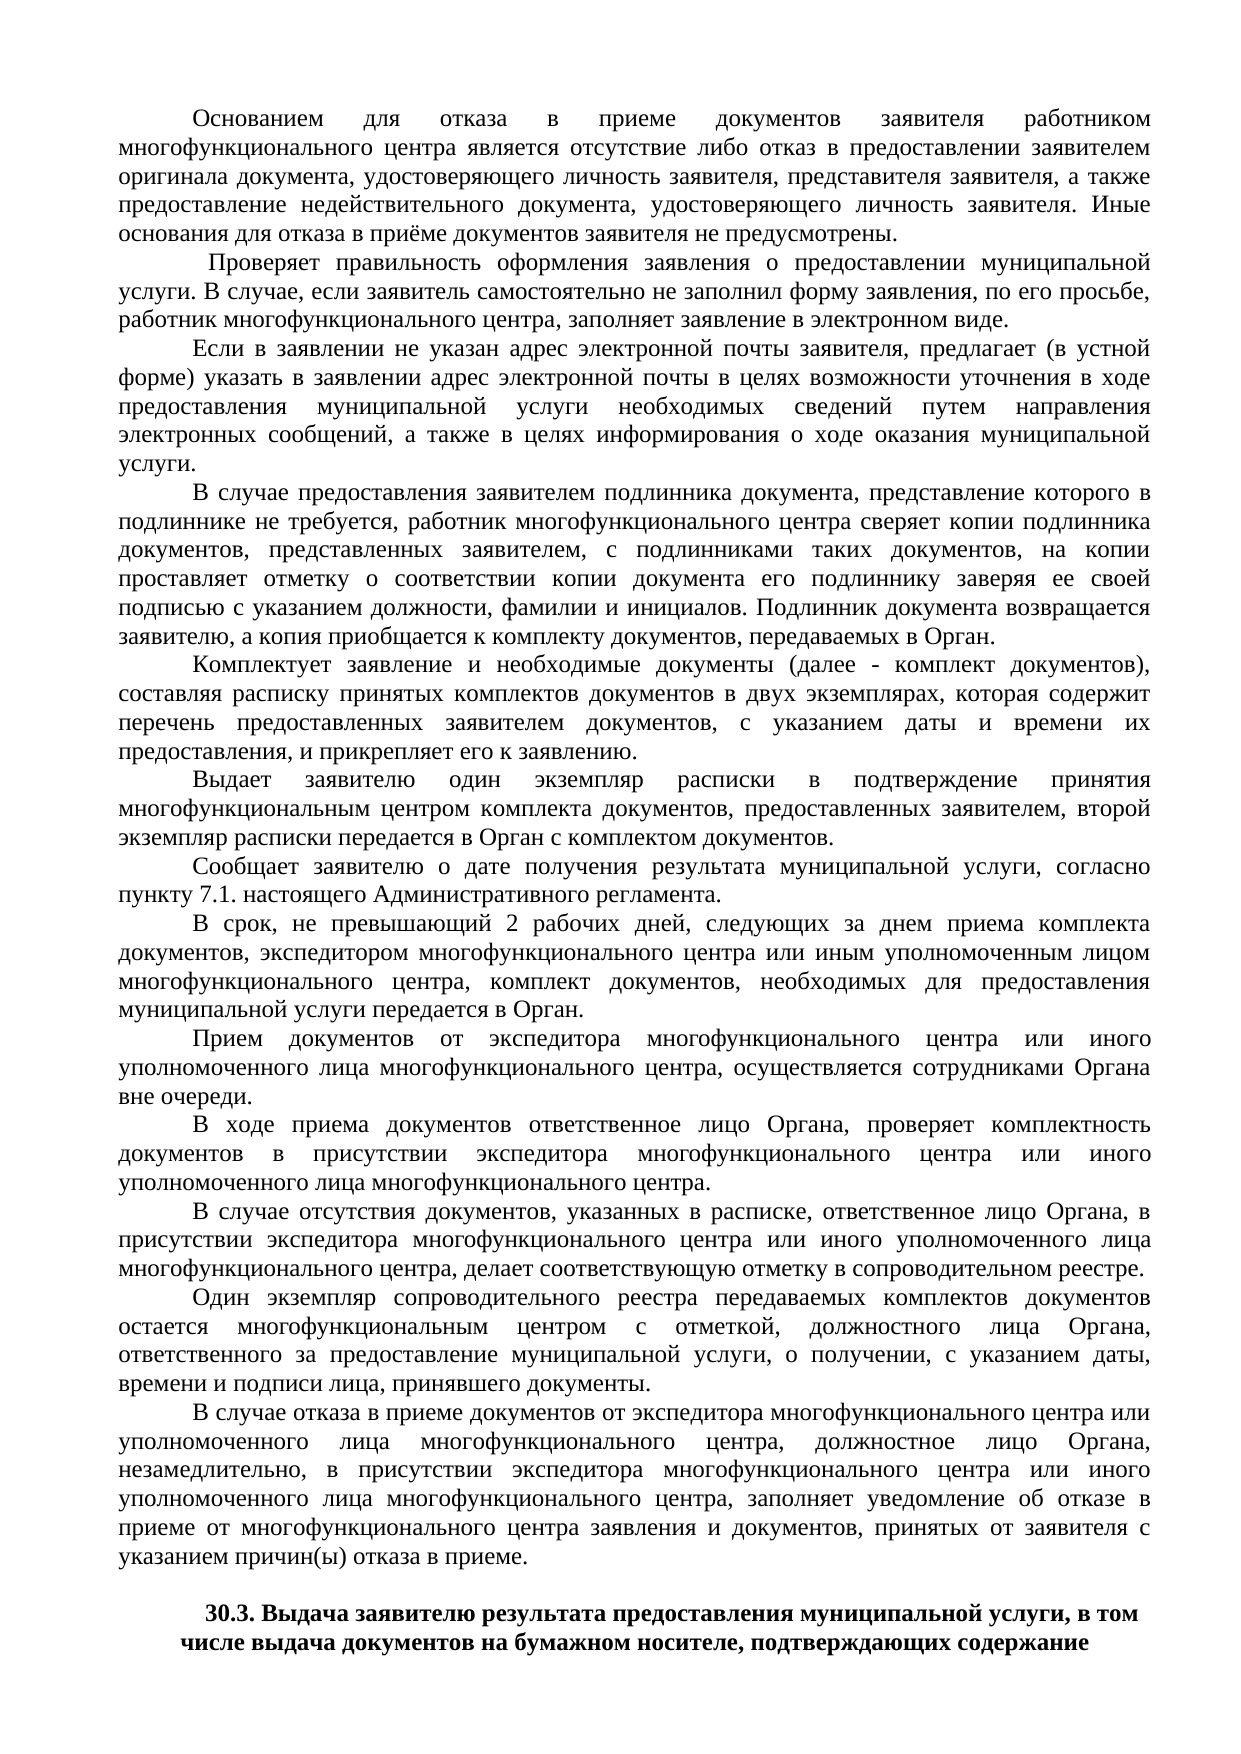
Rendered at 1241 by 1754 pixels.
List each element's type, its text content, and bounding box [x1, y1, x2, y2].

text Один экземпляр сопроводительного реестра передаваемых комплектов документов остается многофункциональным центром с отметкой, должностного лица Органа, ответственного за предоставление муниципальной услуги, о получении, с указанием даты, времени и подписи лица, принявшего документы. [118, 1282, 1152, 1397]
text Если в заявлении не указан адрес электронной почты заявителя, предлагает (в устной форме) указать в заявлении адрес электронной почты в целях возможности уточнения в ходе предоставления муниципальной услуги необходимых сведений путем направления электронных сообщений, а также в целях информирования о ходе оказания муниципальной услуги. [118, 333, 1152, 477]
text Основанием для отказа в приеме документов заявителя работником многофункционального центра является отсутствие либо отказ в предоставлении заявителем оригинала документа, удостоверяющего личность заявителя, представителя заявителя, а также предоставление недействительного документа, удостоверяющего личность заявителя. Иные основания для отказа в приёме документов заявителя не предусмотрены. [118, 103, 1152, 247]
text Проверяет правильность оформления заявления о предоставлении муниципальной услуги. В случае, если заявитель самостоятельно не заполнил форму заявления, по его просьбе, работник многофункционального центра, заполняет заявление в электронном виде. [118, 247, 1152, 333]
text Комплектует заявление и необходимые документы (далее - комплект документов), составляя расписку принятых комплектов документов в двух экземплярах, которая содержит перечень предоставленных заявителем документов, с указанием даты и времени их предоставления, и прикрепляет его к заявлению. [118, 649, 1152, 764]
text Прием документов от экспедитора многофункционального центра или иного уполномоченного лица многофункционального центра, осуществляется сотрудниками Органа вне очереди. [118, 1023, 1152, 1109]
text В случае отказа в приеме документов от экспедитора многофункционального центра или уполномоченного лица многофункционального центра, должностное лицо Органа, незамедлительно, в присутствии экспедитора многофункционального центра или иного уполномоченного лица многофункционального центра, заполняет уведомление об отказе в приеме от многофункционального центра заявления и документов, принятых от заявителя с указанием причин(ы) отказа в приеме. [118, 1397, 1152, 1569]
text Выдает заявителю один экземпляр расписки в подтверждение принятия многофункциональным центром комплекта документов, предоставленных заявителем, второй экземпляр расписки передается в Орган с комплектом документов. [118, 764, 1152, 851]
text В срок, не превышающий 2 рабочих дней, следующих за днем приема комплекта документов, экспедитором многофункционального центра или иным уполномоченным лицом многофункционального центра, комплект документов, необходимых для предоставления муниципальной услуги передается в Орган. [118, 908, 1152, 1023]
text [118, 1598, 1152, 1656]
text В случае отсутствия документов, указанных в расписке, ответственное лицо Органа, в присутствии экспедитора многофункционального центра или иного уполномоченного лица многофункционального центра, делает соответствующую отметку в сопроводительном реестре. [118, 1196, 1152, 1282]
text В ходе приема документов ответственное лицо Органа, проверяет комплектность документов в присутствии экспедитора многофункционального центра или иного уполномоченного лица многофункционального центра. [118, 1109, 1152, 1196]
text В случае предоставления заявителем подлинника документа, представление которого в подлиннике не требуется, работник многофункционального центра сверяет копии подлинника документов, представленных заявителем, с подлинниками таких документов, на копии проставляет отметку о соответствии копии документа его подлиннику заверяя ее своей подписью с указанием должности, фамилии и инициалов. Подлинник документа возвращается заявителю, а копия приобщается к комплекту документов, передаваемых в Орган. [118, 477, 1152, 649]
text Сообщает заявителю о дате получения результата муниципальной услуги, согласно пункту 7.1. настоящего Административного регламента. [118, 851, 1152, 908]
